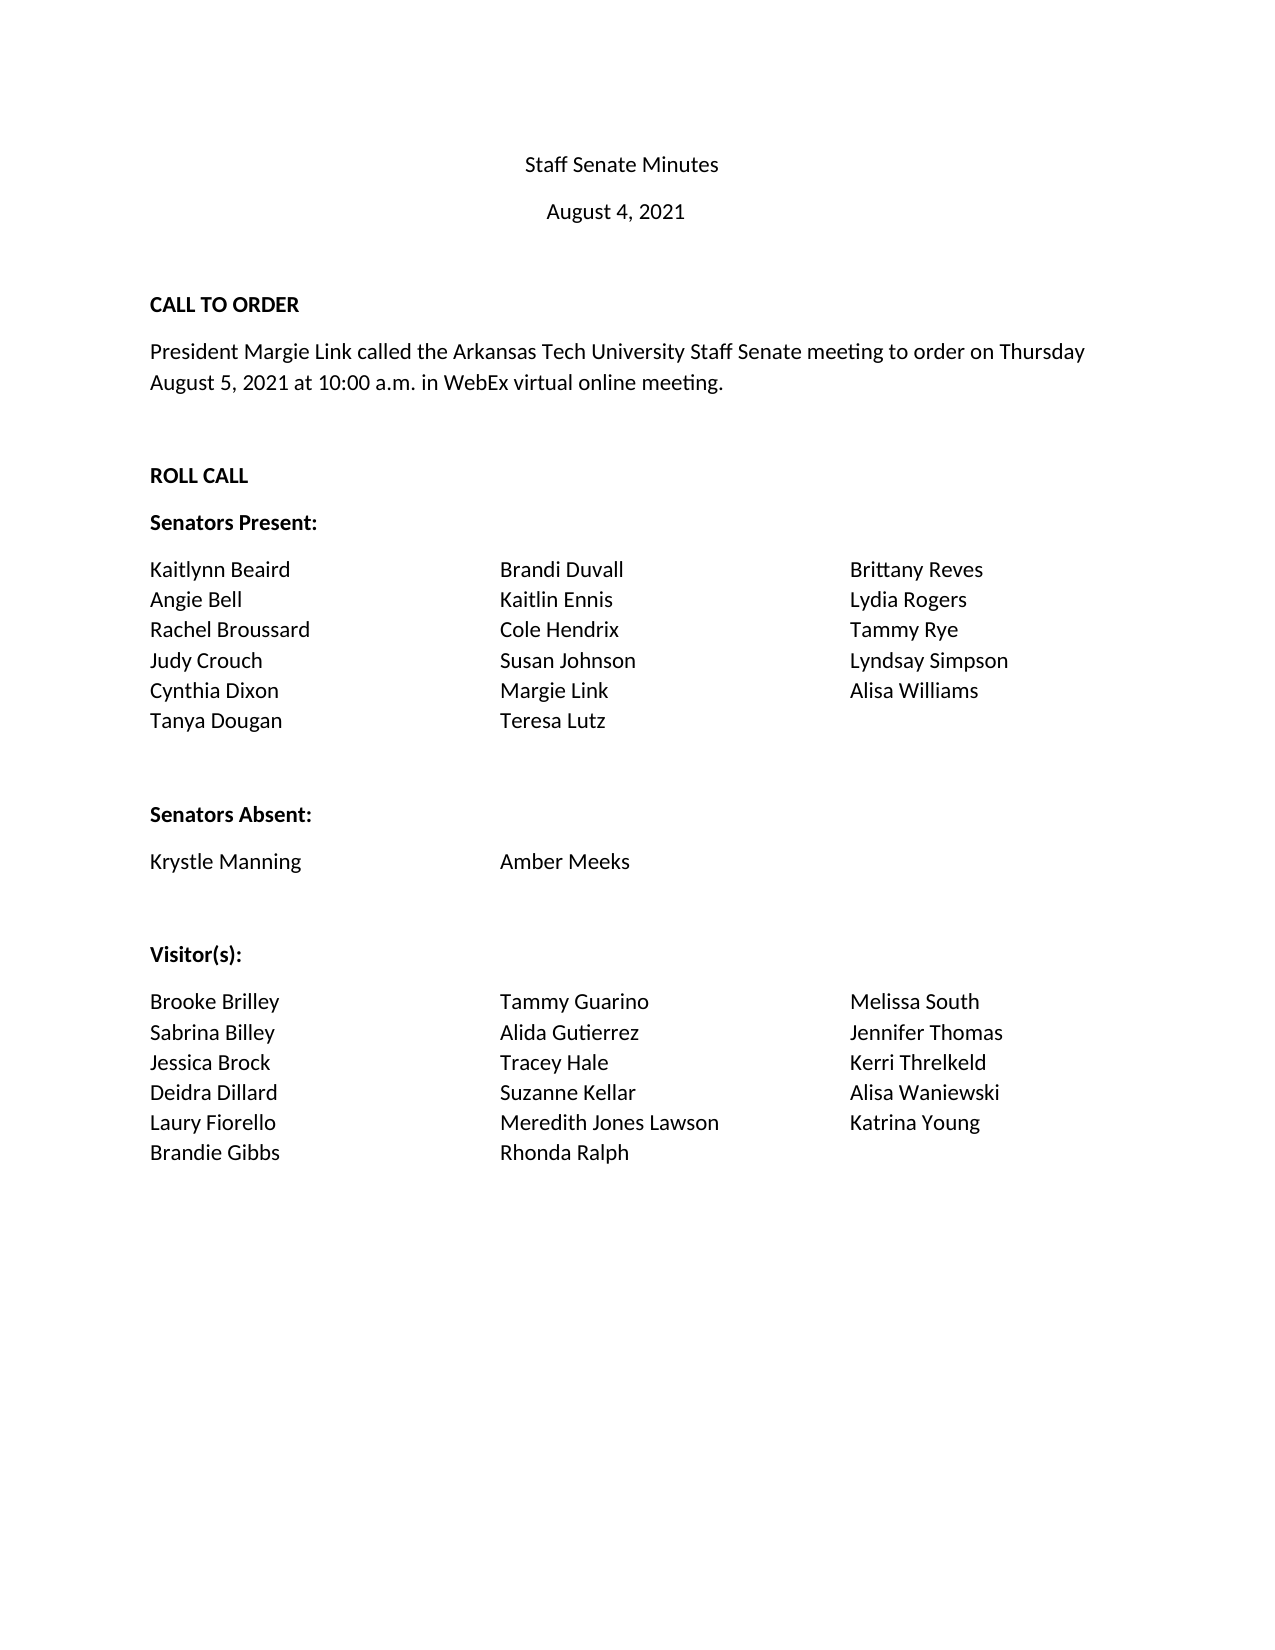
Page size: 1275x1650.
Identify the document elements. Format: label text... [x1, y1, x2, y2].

text CALL TO ORDER [150, 291, 1125, 319]
text Brooke Brilley Sabrina Billey Jessica Brock Deidra Dillard Laury Fiorello Brandie Gibbs Tammy Guarino Alida Gutierrez Tracey Hale Suzanne Kellar Meredith Jones Lawson Rhonda Ralph Melissa South Jennifer Thomas Kerri Threlkeld Alisa Waniewski Katrina Young [500, 987, 775, 1167]
text Kaitlynn Beaird Angie Bell Rachel Broussard Judy Crouch Cynthia Dixon Tanya Dougan Brandi Duvall Kaitlin Ennis Cole Hendrix Susan Johnson Margie Link Teresa Lutz Brittany Reves Lydia Rogers Tammy Rye Lyndsay Simpson Alisa Williams [500, 555, 775, 734]
text ROLL CALL [150, 461, 1125, 489]
text Amber Meeks [500, 847, 775, 875]
text Staff Senate Minutes [450, 150, 1125, 178]
text Brooke Brilley Sabrina Billey Jessica Brock Deidra Dillard Laury Fiorello Brandie Gibbs Tammy Guarino Alida Gutierrez Tracey Hale Suzanne Kellar Meredith Jones Lawson Rhonda Ralph Melissa South Jennifer Thomas Kerri Threlkeld Alisa Waniewski Katrina Young [850, 987, 1125, 1136]
text President Margie Link called the Arkansas Tech University Staff Senate meeting to order on Thursday August 5, 2021 at 10:00 a.m. in WebEx virtual online meeting. [150, 337, 1125, 396]
text Senators Present: [150, 508, 1125, 536]
text Senators Absent: [150, 800, 1125, 828]
text Kaitlynn Beaird Angie Bell Rachel Broussard Judy Crouch Cynthia Dixon Tanya Dougan Brandi Duvall Kaitlin Ennis Cole Hendrix Susan Johnson Margie Link Teresa Lutz Brittany Reves Lydia Rogers Tammy Rye Lyndsay Simpson Alisa Williams [150, 555, 425, 734]
text August 4, 2021 [150, 197, 1125, 225]
text Visitor(s): [150, 941, 1125, 969]
text Krystle Manning [150, 847, 425, 875]
text Kaitlynn Beaird Angie Bell Rachel Broussard Judy Crouch Cynthia Dixon Tanya Dougan Brandi Duvall Kaitlin Ennis Cole Hendrix Susan Johnson Margie Link Teresa Lutz Brittany Reves Lydia Rogers Tammy Rye Lyndsay Simpson Alisa Williams [850, 555, 1125, 704]
text Brooke Brilley Sabrina Billey Jessica Brock Deidra Dillard Laury Fiorello Brandie Gibbs Tammy Guarino Alida Gutierrez Tracey Hale Suzanne Kellar Meredith Jones Lawson Rhonda Ralph Melissa South Jennifer Thomas Kerri Threlkeld Alisa Waniewski Katrina Young [150, 987, 425, 1167]
